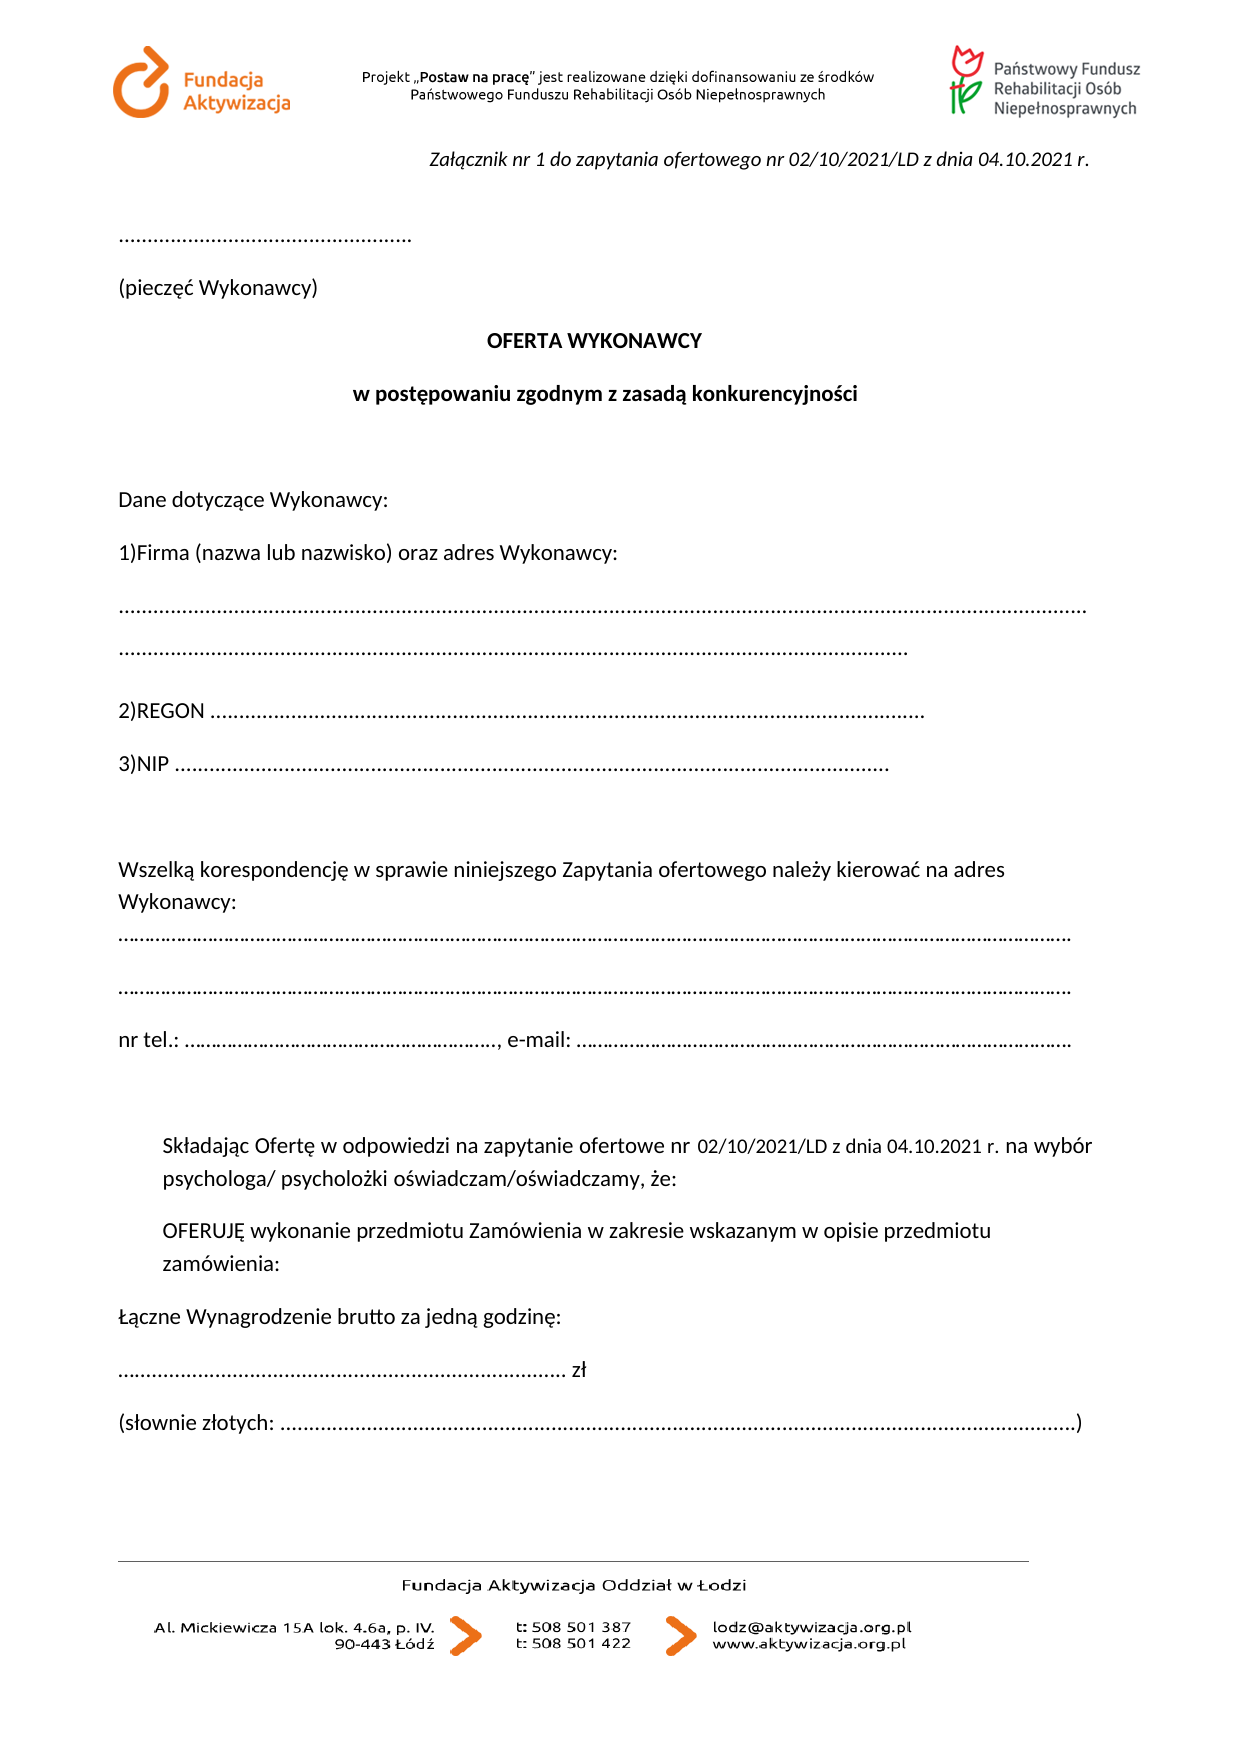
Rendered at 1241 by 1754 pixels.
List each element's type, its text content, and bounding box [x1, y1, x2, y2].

text ………………………………………………………………………………………………………………………………………………………………. [118, 972, 1093, 1000]
text 3)NIP ............................................................................................................................ [118, 749, 1093, 777]
text …........................................................................... zł [118, 1355, 1093, 1383]
text 2)REGON ............................................................................................................................ [118, 696, 1093, 724]
text ................................................... [118, 220, 1093, 248]
picture [7, 0, 1241, 183]
text Dane dotyczące Wykonawcy: [118, 485, 1093, 513]
text (pieczęć Wykonawcy) [118, 273, 1093, 301]
text ................................................................................................................................................................................................................................................................................................................. [118, 591, 1093, 661]
text OFERUJĘ wykonanie przedmiotu Zamówienia w zakresie wskazanym w opisie przedmiotu zamówienia: [162, 1217, 1093, 1277]
text Składając Ofertę w odpowiedzi na zapytanie ofertowe nr 02/10/2021/LD z dnia 04.10.2021 r. na wybór psychologa/ psycholożki oświadczam/oświadczamy, że: [162, 1131, 1093, 1192]
text Załącznik nr 1 do zapytania ofertowego nr 02/10/2021/LD z dnia 04.10.2021 r. [118, 146, 1093, 171]
text Łączne Wynagrodzenie brutto za jedną godzinę: [118, 1302, 1093, 1330]
text 1)Firma (nazwa lub nazwisko) oraz adres Wykonawcy: [118, 538, 1093, 566]
text (słownie złotych: ..........................................................................................................................................) [118, 1408, 1093, 1436]
text OFERTA WYKONAWCY [413, 326, 1093, 354]
text nr tel.: ………………………………………………….., e-mail: …………………………………………………………………………………. [118, 1025, 1093, 1053]
text w postępowaniu zgodnym z zasadą konkurencyjności [118, 379, 1093, 407]
text Wszelką korespondencję w sprawie niniejszego Zapytania ofertowego należy kierować na adres Wykonawcy: ………………………………………………………………………………………………………………………………………………………………. [118, 855, 1093, 947]
picture [118, 1561, 1032, 1681]
